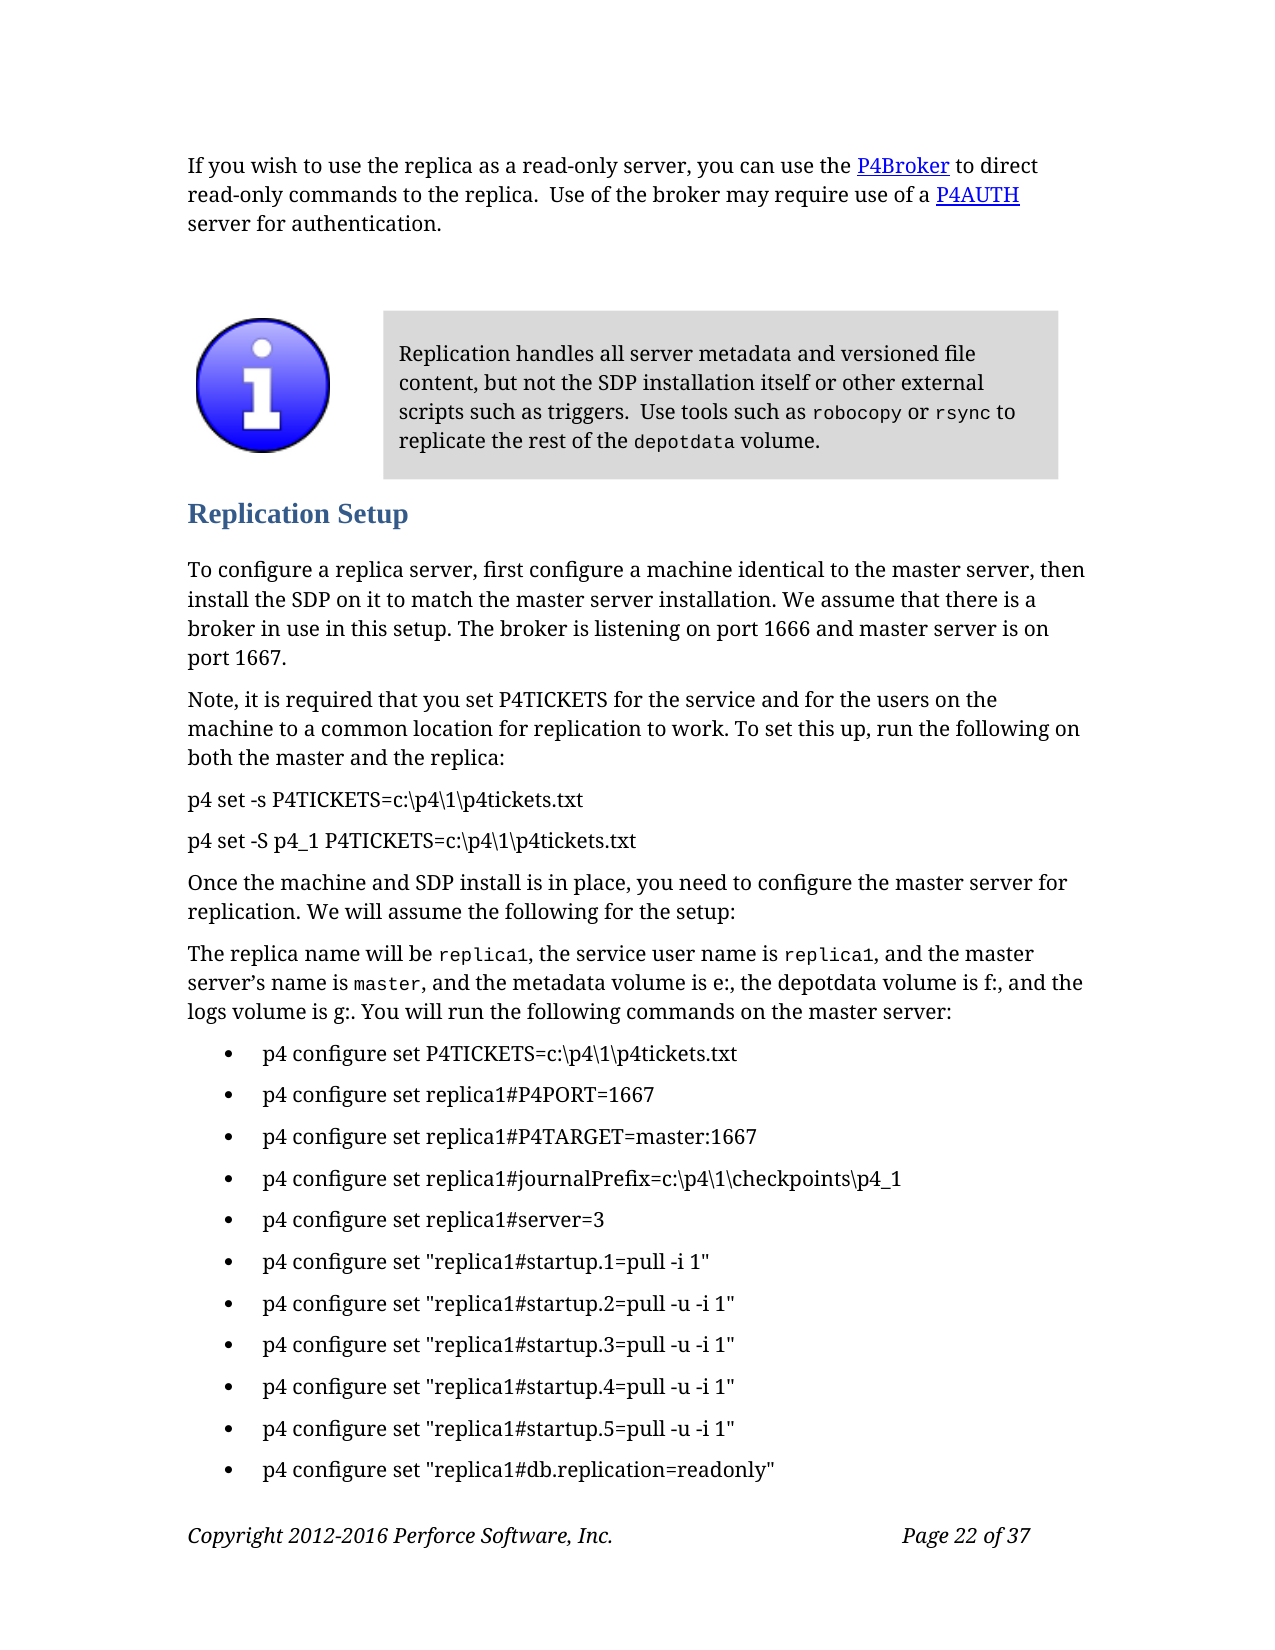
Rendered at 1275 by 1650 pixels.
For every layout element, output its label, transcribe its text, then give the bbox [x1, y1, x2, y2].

list p4 configure set "replica1#startup.3=pull -u -i 1" [225, 1330, 1087, 1359]
text p4 set -s P4TICKETS=c:\p4\1\p4tickets.txt [187, 784, 1087, 813]
list p4 configure set "replica1#startup.4=pull -u -i 1" [225, 1371, 1087, 1401]
text The replica name will be replica1, the service user name is replica1, and the master server’s name is master, and the metadata volume is e:, the depotdata volume is f:, and the logs volume is g:. You will run the following commands on the master server: [187, 938, 1087, 1026]
list p4 configure set "replica1#startup.5=pull -u -i 1" [225, 1413, 1087, 1442]
picture [196, 318, 330, 453]
list p4 configure set P4TICKETS=c:\p4\1\p4tickets.txt [225, 1038, 1087, 1067]
text Note, it is required that you set P4TICKETS for the service and for the users on the machine to a common location for replication to work. To set this up, run the following on both the master and the replica: [187, 684, 1087, 771]
list p4 configure set replica1#journalPrefix=c:\p4\1\checkpoints\p4_1 [225, 1163, 1087, 1192]
list p4 configure set replica1#P4TARGET=master:1667 [225, 1121, 1087, 1151]
list p4 configure set replica1#P4PORT=1667 [225, 1080, 1087, 1109]
list p4 configure set "replica1#startup.2=pull -u -i 1" [225, 1288, 1087, 1317]
text p4 set -S p4_1 P4TICKETS=c:\p4\1\p4tickets.txt [187, 826, 1087, 855]
text If you wish to use the replica as a read-only server, you can use the P4Broker to direct read-only commands to the replica. Use of the broker may require use of a P4AUTH server for authentication. [187, 150, 1087, 237]
list p4 configure set "replica1#db.replication=readonly" [225, 1455, 1087, 1484]
list p4 configure set replica1#server=3 [225, 1205, 1087, 1234]
text Once the machine and SDP install is in place, you need to configure the master server for replication. We will assume the following for the setup: [187, 867, 1087, 926]
subtitle Replication Setup [187, 329, 1087, 530]
text To configure a replica server, first configure a machine identical to the master server, then install the SDP on it to match the master server installation. We assume that there is a broker in use in this setup. The broker is listening on port 1666 and master server is on port 1667. [187, 555, 1087, 671]
list p4 configure set "replica1#startup.1=pull -i 1" [225, 1246, 1087, 1276]
